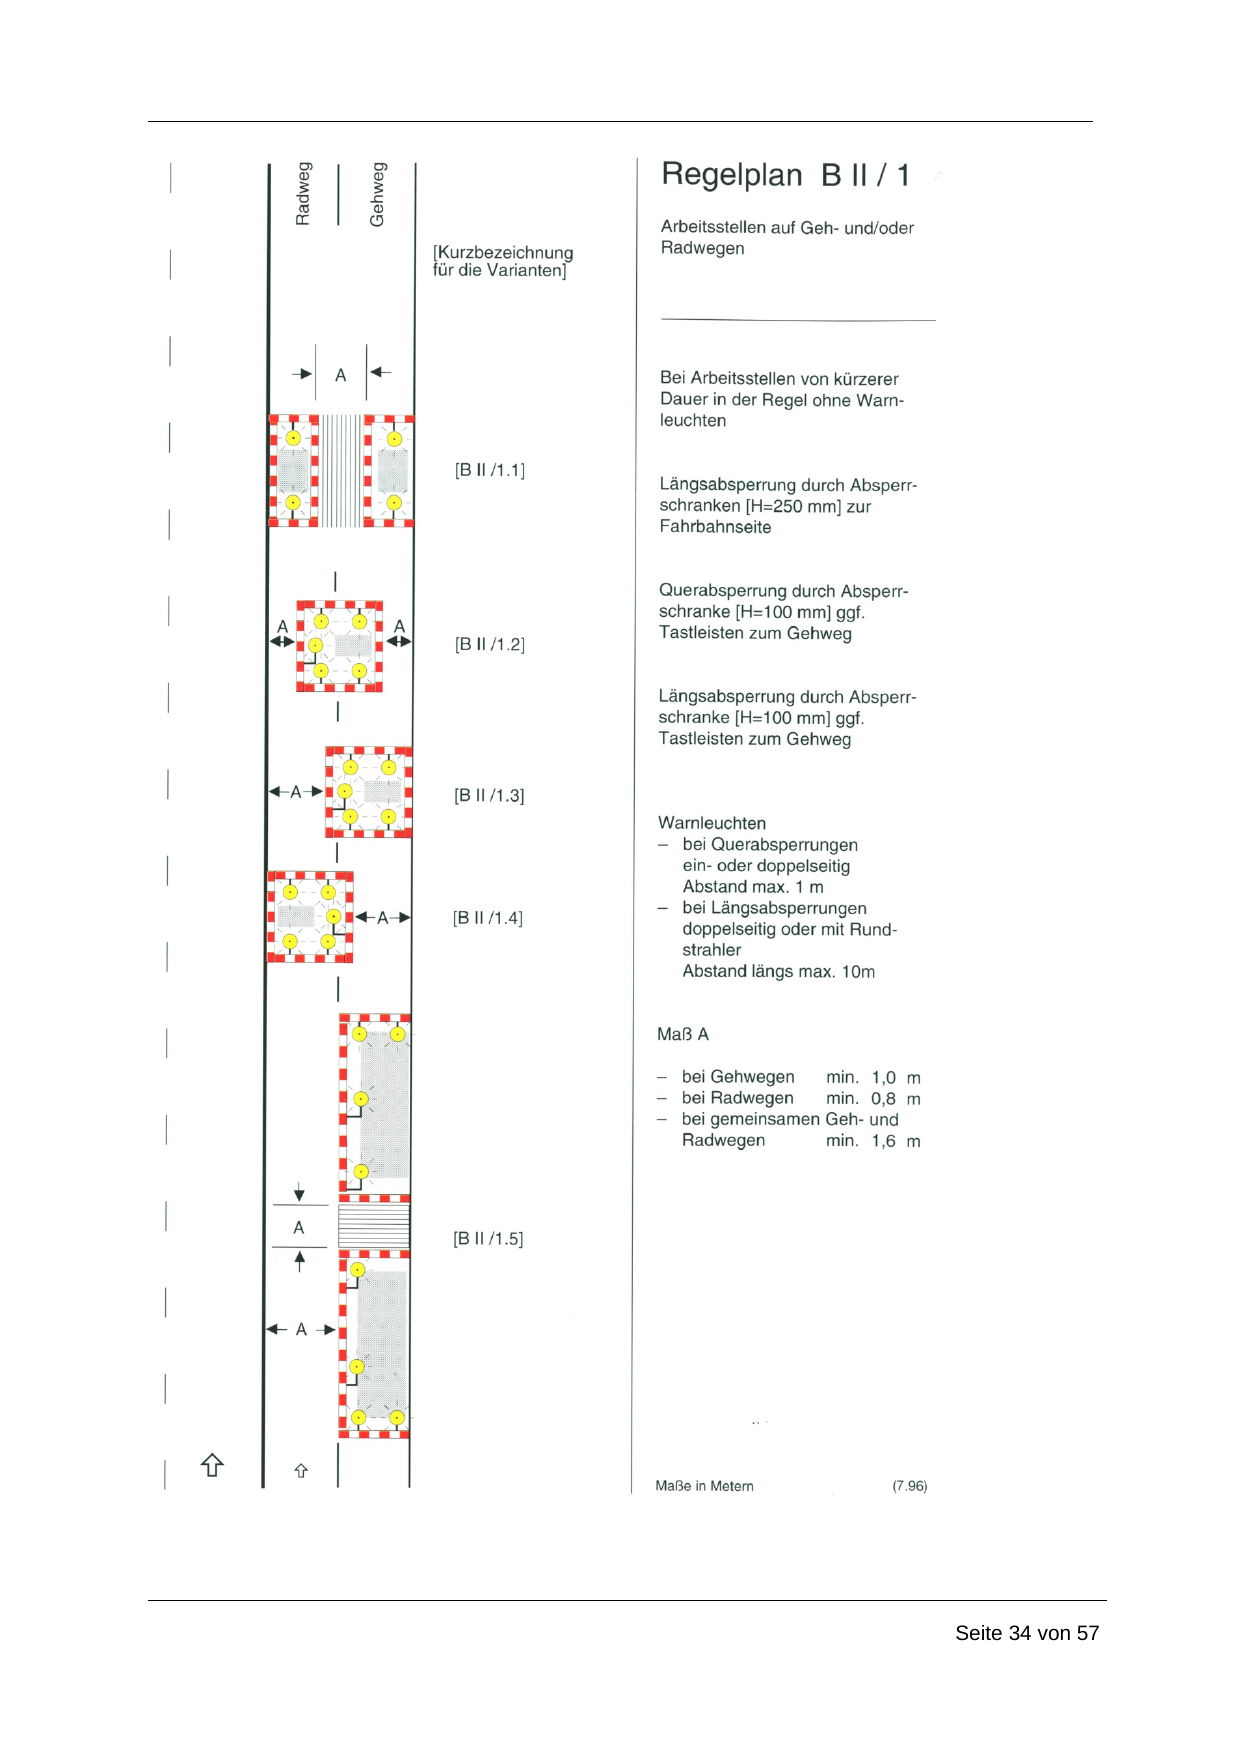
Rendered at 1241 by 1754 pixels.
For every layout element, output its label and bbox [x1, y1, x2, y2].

picture [147, 147, 945, 1498]
